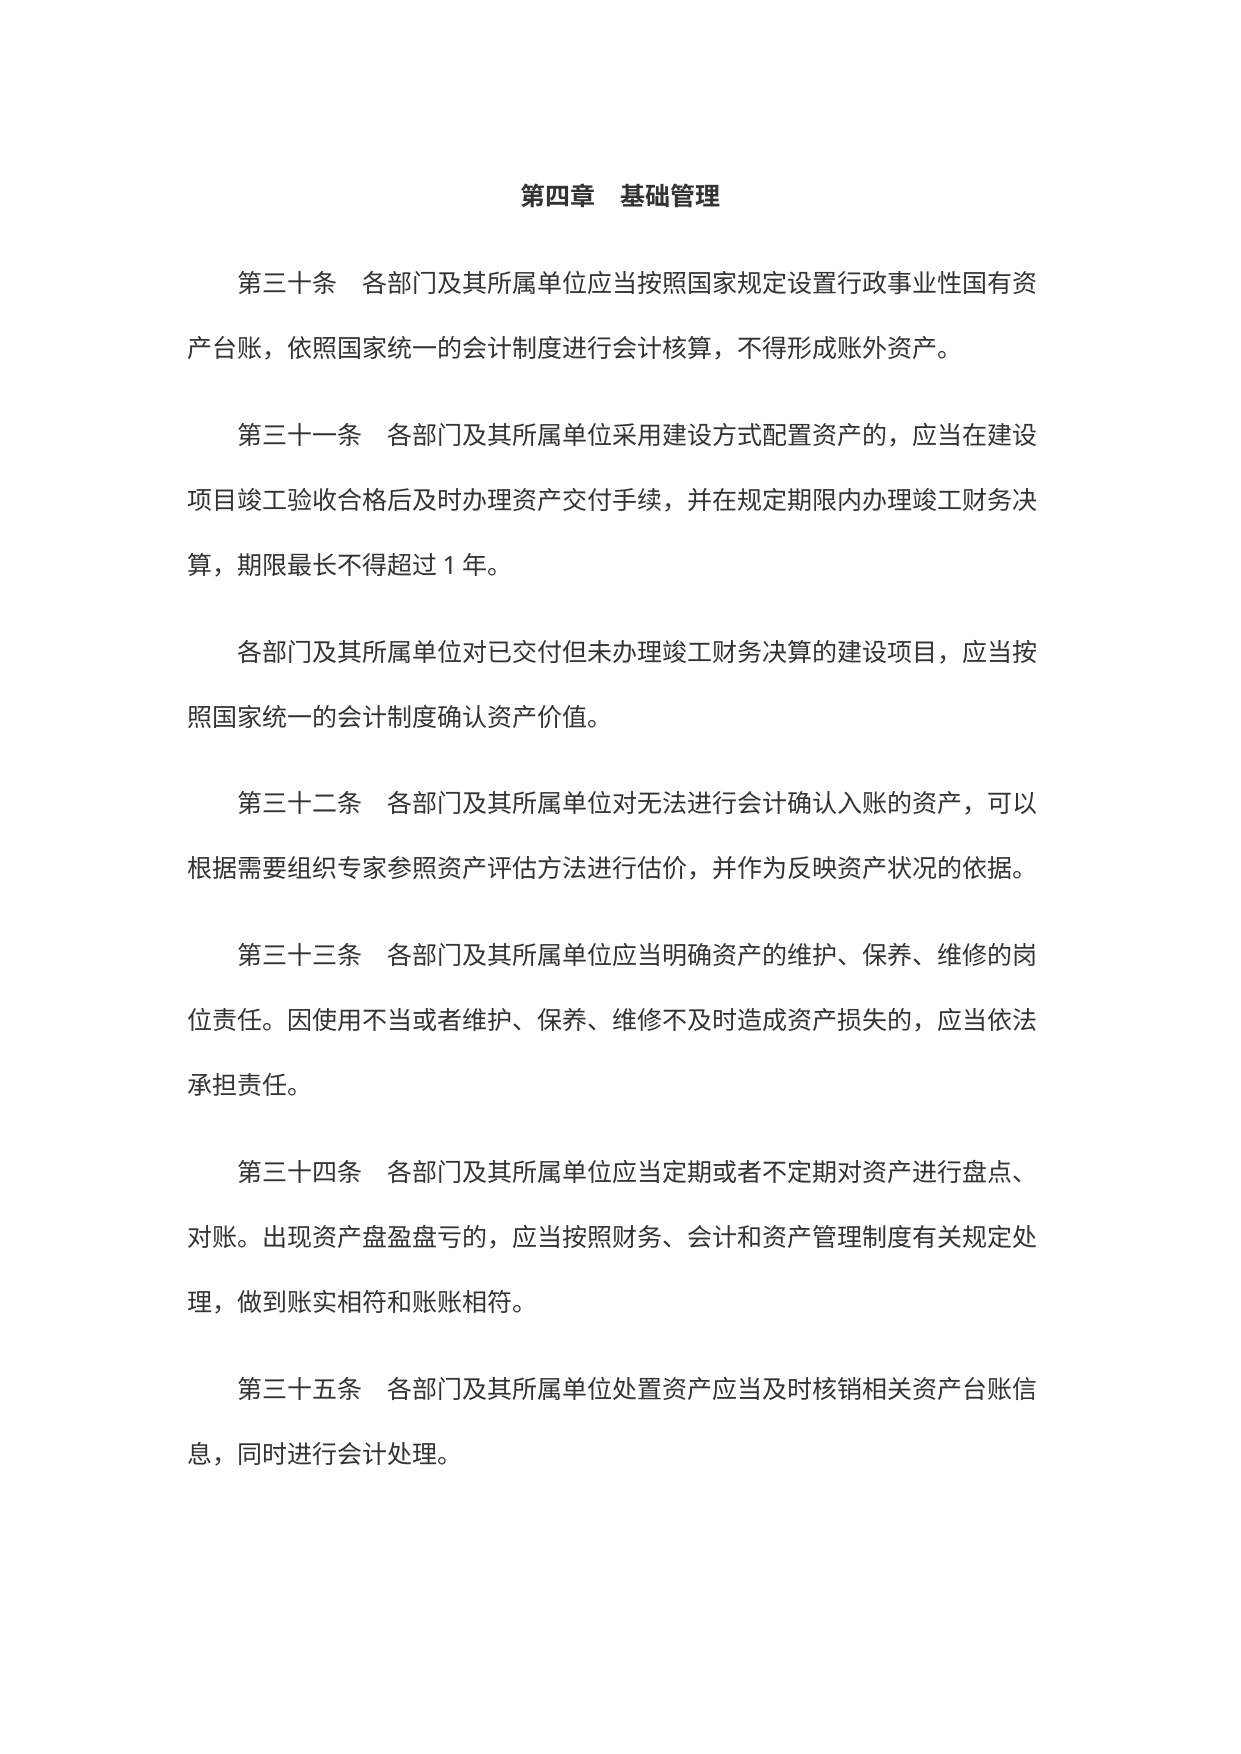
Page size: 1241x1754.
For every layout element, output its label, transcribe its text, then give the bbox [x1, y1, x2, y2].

text 第三十一条 各部门及其所属单位采用建设方式配置资产的，应当在建设项目竣工验收合格后及时办理资产交付手续，并在规定期限内办理竣工财务决算，期限最长不得超过1年。 [187, 401, 1053, 596]
text 第三十二条 各部门及其所属单位对无法进行会计确认入账的资产，可以根据需要组织专家参照资产评估方法进行估价，并作为反映资产状况的依据。 [187, 769, 1053, 899]
text 第三十四条 各部门及其所属单位应当定期或者不定期对资产进行盘点、对账。出现资产盘盈盘亏的，应当按照财务、会计和资产管理制度有关规定处理，做到账实相符和账账相符。 [187, 1138, 1053, 1333]
text 第四章 基础管理 [187, 162, 1053, 227]
text 各部门及其所属单位对已交付但未办理竣工财务决算的建设项目，应当按照国家统一的会计制度确认资产价值。 [187, 618, 1053, 748]
text 第三十三条 各部门及其所属单位应当明确资产的维护、保养、维修的岗位责任。因使用不当或者维护、保养、维修不及时造成资产损失的，应当依法承担责任。 [187, 921, 1053, 1116]
text 第三十五条 各部门及其所属单位处置资产应当及时核销相关资产台账信息，同时进行会计处理。 [187, 1355, 1053, 1485]
text 第三十条 各部门及其所属单位应当按照国家规定设置行政事业性国有资产台账，依照国家统一的会计制度进行会计核算，不得形成账外资产。 [187, 249, 1053, 379]
